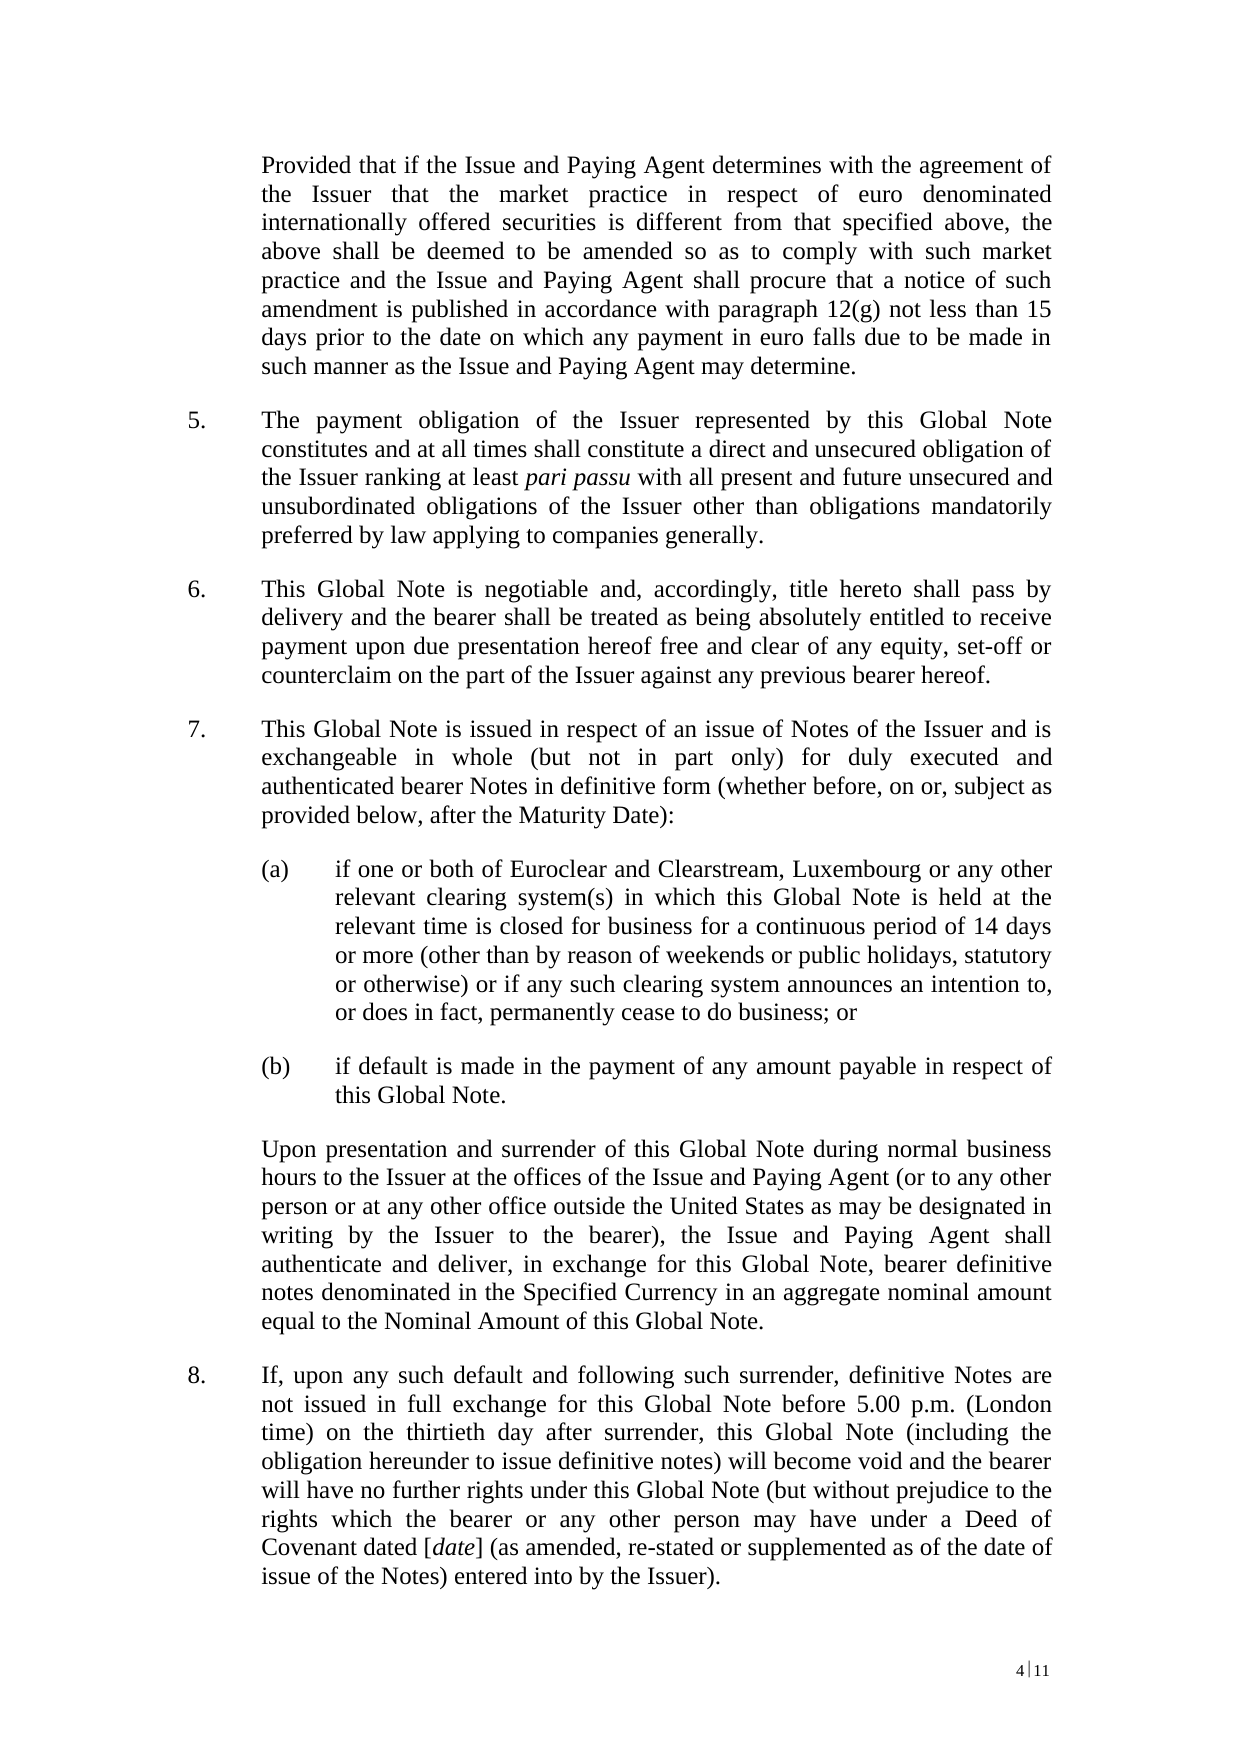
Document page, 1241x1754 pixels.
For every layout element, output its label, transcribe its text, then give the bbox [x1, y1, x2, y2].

text (b) if default is made in the payment of any amount payable in respect of this Global Note. [261, 1051, 1053, 1109]
text Upon presentation and surrender of this Global Note during normal business hours to the Issuer at the offices of the Issue and Paying Agent (or to any other person or at any other office outside the United States as may be designated in writing by the Issuer to the bearer), the Issue and Paying Agent shall authenticate and deliver, in exchange for this Global Note, bearer definitive notes denominated in the Specified Currency in an aggregate nominal amount equal to the Nominal Amount of this Global Note. [261, 1134, 1053, 1335]
text 6. This Global Note is negotiable and, accordingly, title hereto shall pass by delivery and the bearer shall be treated as being absolutely entitled to receive payment upon due presentation hereof free and clear of any equity, set-off or counterclaim on the part of the Issuer against any previous bearer hereof. [187, 574, 1053, 689]
text (a) if one or both of Euroclear and Clearstream, Luxembourg or any other relevant clearing system(s) in which this Global Note is held at the relevant time is closed for business for a continuous period of 14 days or more (other than by reason of weekends or public holidays, statutory or otherwise) or if any such clearing system announces an intention to, or does in fact, permanently cease to do business; or [261, 854, 1053, 1026]
text Provided that if the Issue and Paying Agent determines with the agreement of the Issuer that the market practice in respect of euro denominated internationally offered securities is different from that specified above, the above shall be deemed to be amended so as to comply with such market practice and the Issue and Paying Agent shall procure that a notice of such amendment is published in accordance with paragraph 12(g) not less than 15 days prior to the date on which any payment in euro falls due to be made in such manner as the Issue and Paying Agent may determine. [261, 150, 1053, 380]
text 7. This Global Note is issued in respect of an issue of Notes of the Issuer and is exchangeable in whole (but not in part only) for duly executed and authenticated bearer Notes in definitive form (whether before, on or, subject as provided below, after the Maturity Date): [187, 714, 1053, 829]
text 5. The payment obligation of the Issuer represented by this Global Note constitutes and at all times shall constitute a direct and unsecured obligation of the Issuer ranking at least pari passu with all present and future unsecured and unsubordinated obligations of the Issuer other than obligations mandatorily preferred by law applying to companies generally. [187, 405, 1053, 549]
text 8. If, upon any such default and following such surrender, definitive Notes are not issued in full exchange for this Global Note before 5.00 p.m. (London time) on the thirtieth day after surrender, this Global Note (including the obligation hereunder to issue definitive notes) will become void and the bearer will have no further rights under this Global Note (but without prejudice to the rights which the bearer or any other person may have under a Deed of Covenant dated [date] (as amended, re-stated or supplemented as of the date of issue of the Notes) entered into by the Issuer). [187, 1360, 1053, 1590]
